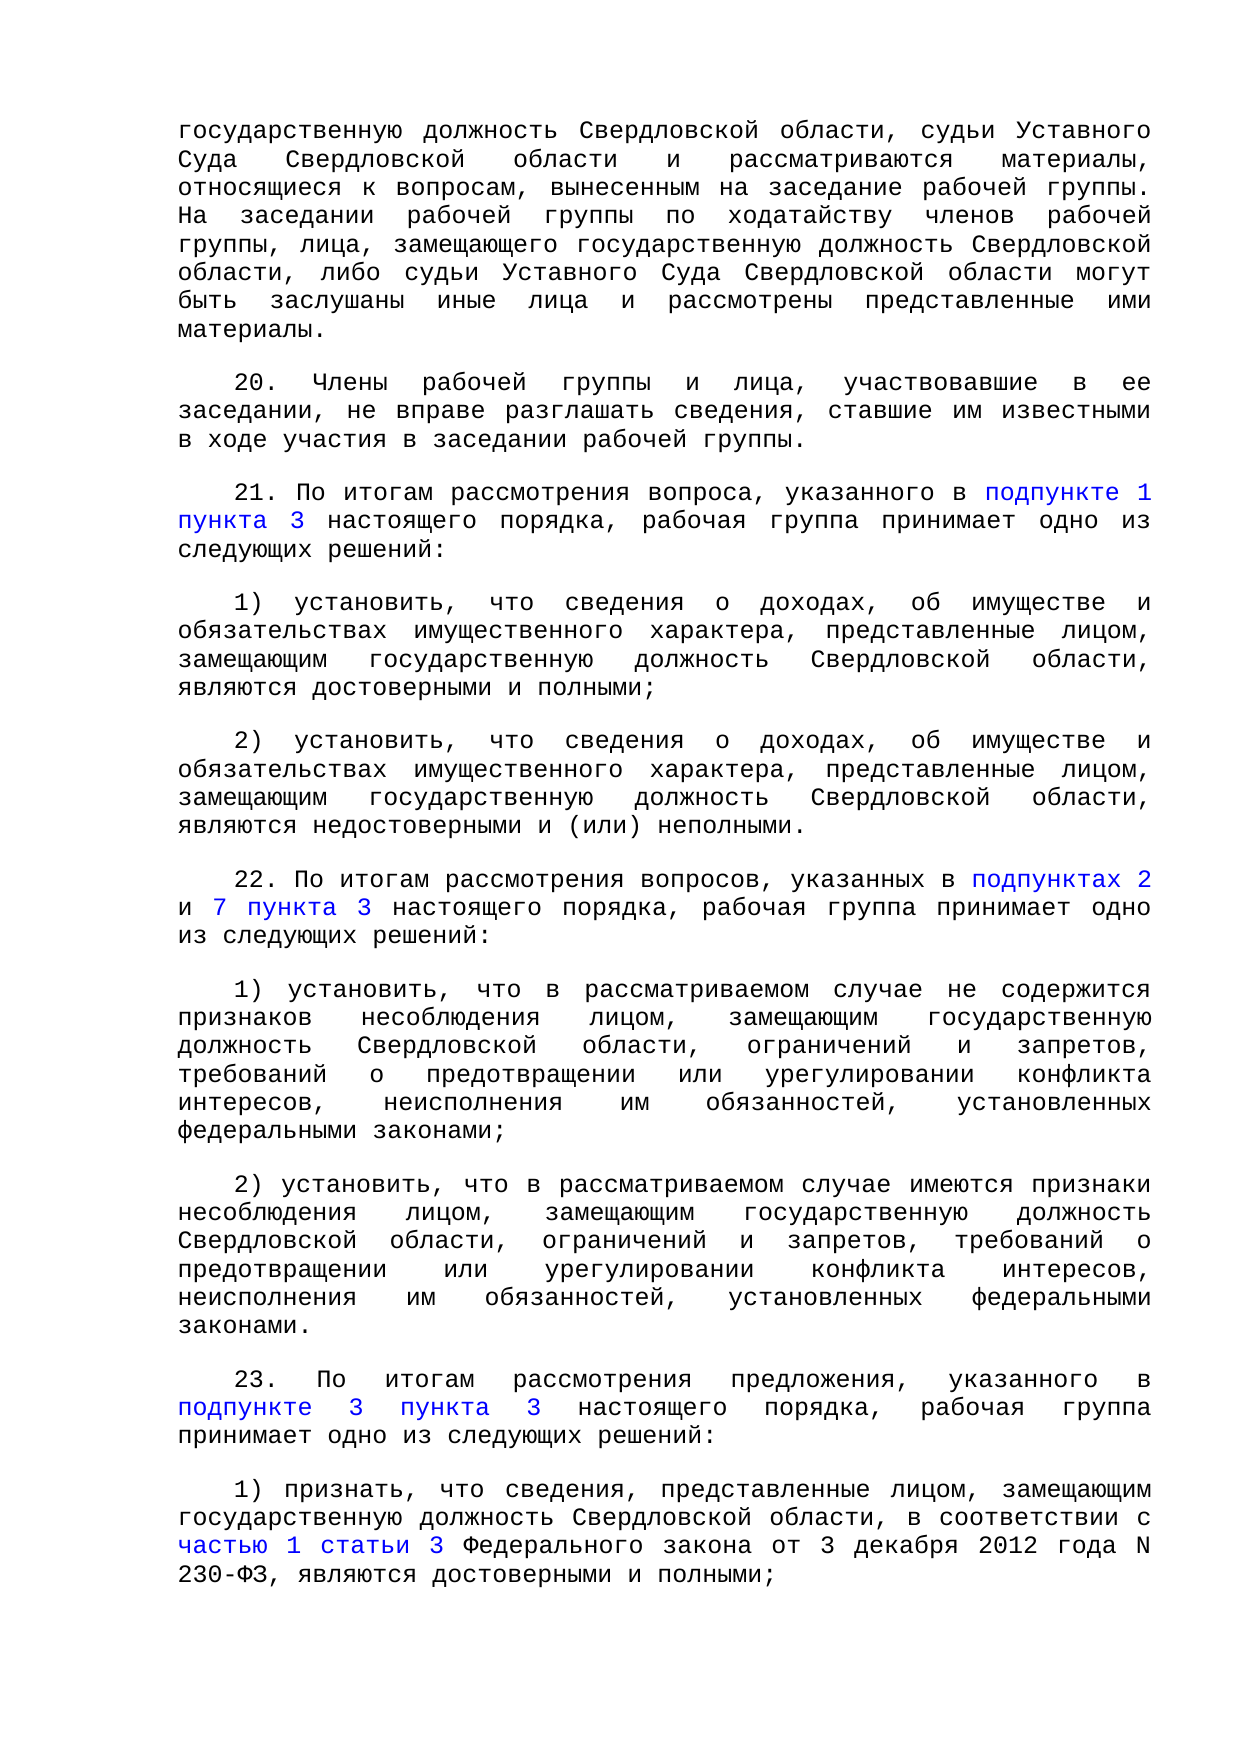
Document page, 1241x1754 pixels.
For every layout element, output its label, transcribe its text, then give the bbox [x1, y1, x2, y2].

text 23. По итогам рассмотрения предложения, указанного в подпункте 3 пункта 3 настоящего порядка, рабочая группа принимает одно из следующих решений: [177, 1366, 1152, 1451]
text 20. Члены рабочей группы и лица, участвовавшие в ее заседании, не вправе разглашать сведения, ставшие им известными в ходе участия в заседании рабочей группы. [177, 370, 1152, 455]
text 22. По итогам рассмотрения вопросов, указанных в подпунктах 2 и 7 пункта 3 настоящего порядка, рабочая группа принимает одно из следующих решений: [177, 866, 1152, 951]
text 2) установить, что в рассматриваемом случае имеются признаки несоблюдения лицом, замещающим государственную должность Свердловской области, ограничений и запретов, требований о предотвращении или урегулировании конфликта интересов, неисполнения им обязанностей, установленных федеральными законами. [177, 1171, 1152, 1341]
text 1) признать, что сведения, представленные лицом, замещающим государственную должность Свердловской области, в соответствии с частью 1 статьи 3 Федерального закона от 3 декабря 2012 года N 230-ФЗ, являются достоверными и полными; [177, 1476, 1152, 1590]
text 2) установить, что сведения о доходах, об имуществе и обязательствах имущественного характера, представленные лицом, замещающим государственную должность Свердловской области, являются недостоверными и (или) неполными. [177, 728, 1152, 841]
text 1) установить, что сведения о доходах, об имуществе и обязательствах имущественного характера, представленные лицом, замещающим государственную должность Свердловской области, являются достоверными и полными; [177, 590, 1152, 703]
text 1) установить, что в рассматриваемом случае не содержится признаков несоблюдения лицом, замещающим государственную должность Свердловской области, ограничений и запретов, требований о предотвращении или урегулировании конфликта интересов, неисполнения им обязанностей, установленных федеральными законами; [177, 976, 1152, 1146]
text 21. По итогам рассмотрения вопроса, указанного в подпункте 1 пункта 3 настоящего порядка, рабочая группа принимает одно из следующих решений: [177, 480, 1152, 565]
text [177, 118, 1152, 345]
